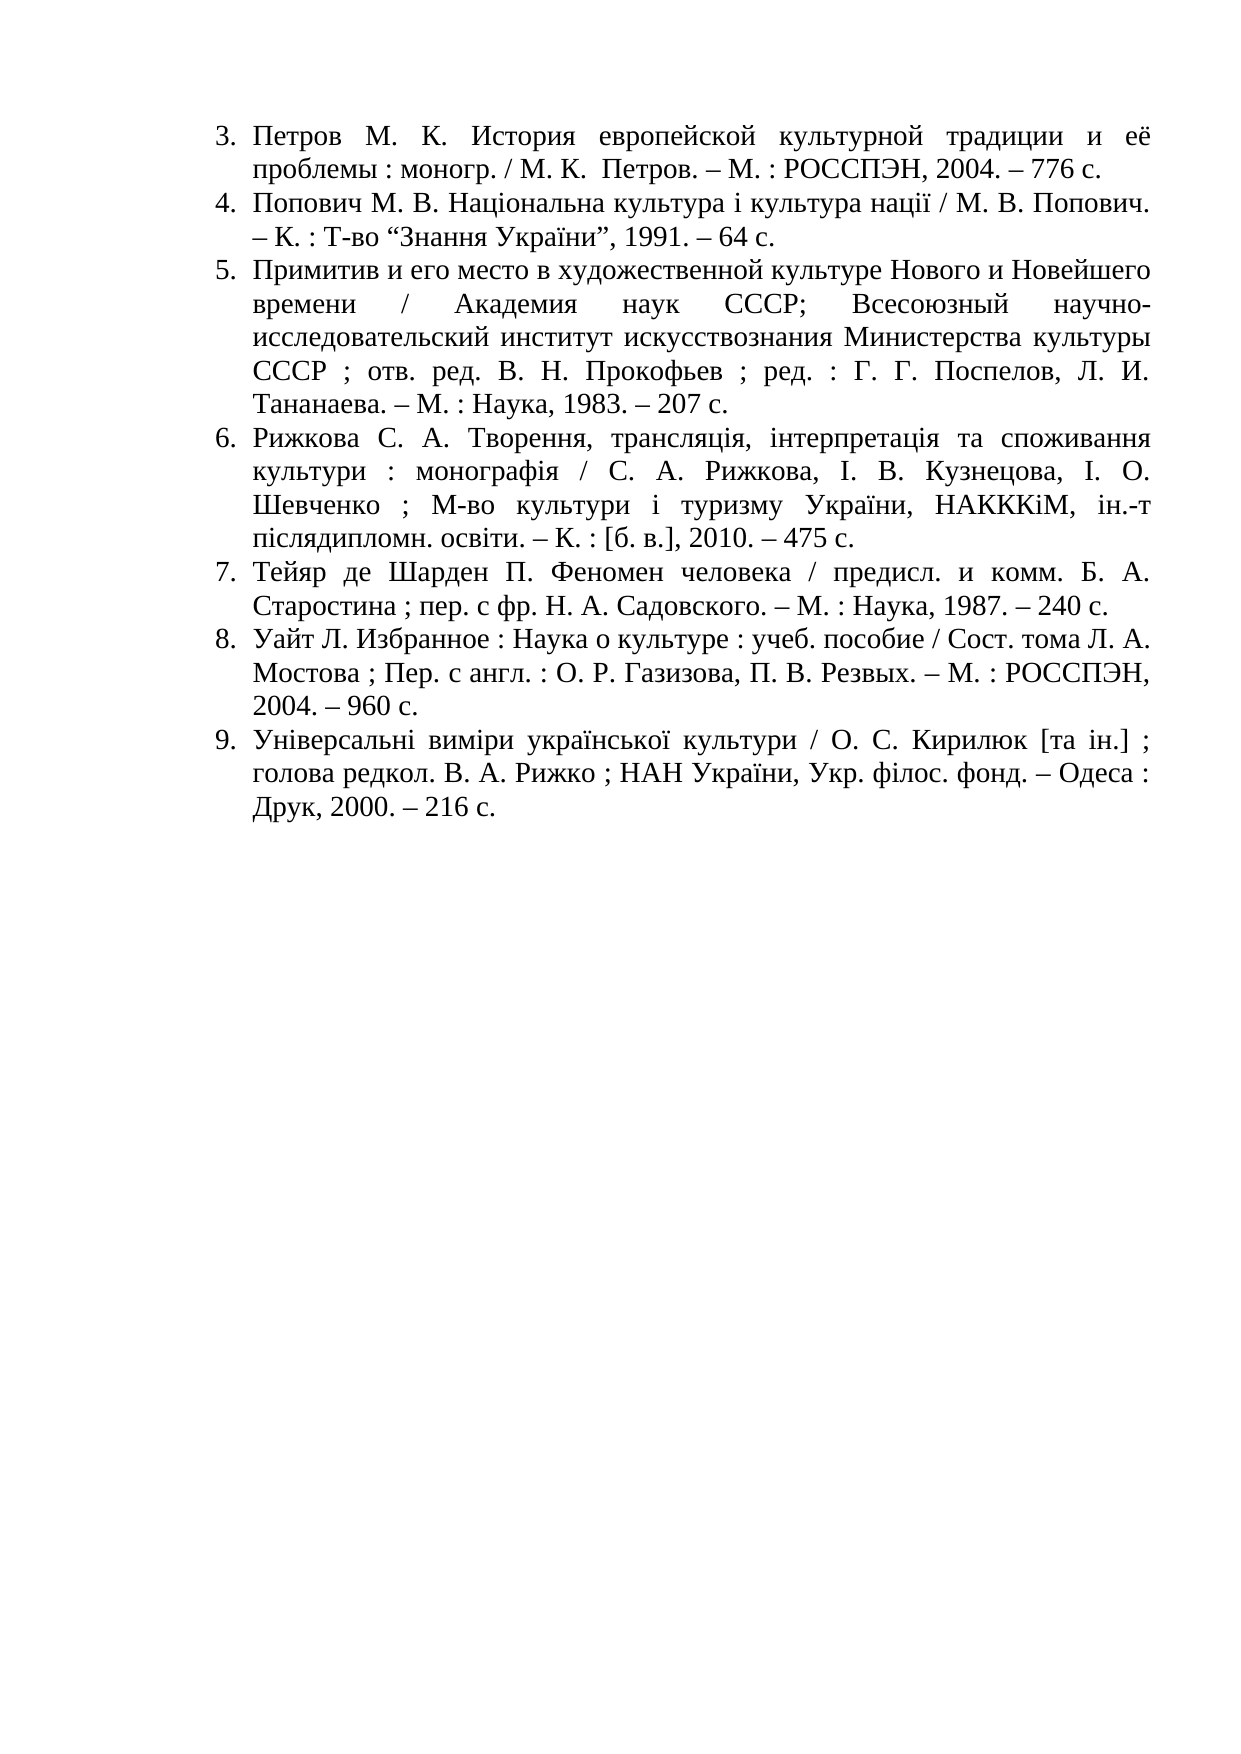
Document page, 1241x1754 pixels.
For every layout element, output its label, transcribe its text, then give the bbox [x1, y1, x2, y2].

list Петров М. К. История европейской культурной традиции и её проблемы : моногр. / М. К. Петров. – М. : РОССПЭН, 2004. – 776 с. [215, 118, 1152, 185]
list Попович М. В. Національна культура і культура нації / М. В. Попович. – К. : Т-во “Знання України”, 1991. – 64 с. [215, 185, 1152, 252]
list Уайт Л. Избранное : Наука о культуре : учеб. пособие / Сост. тома Л. А. Мостова ; Пер. с англ. : О. Р. Газизова, П. В. Резвых. – М. : РОССПЭН, 2004. – 960 с. [215, 621, 1152, 722]
list Примитив и его место в художественной культуре Нового и Новейшего времени / Академия наук СССР; Всесоюзный научно-исследовательский институт искусствознания Министерства культуры СССР ; отв. ред. В. Н. Прокофьев ; ред. : Г. Г. Поспелов, Л. И. Тананаева. – М. : Наука, 1983. – 207 с. [215, 252, 1152, 420]
list Рижкова С. А. Творення, трансляція, інтерпретація та споживання культури : монографія / С. А. Рижкова, І. В. Кузнецова, І. О. Шевченко ; М-во культури і туризму України, НАКККіМ, ін.-т післядипломн. освіти. – К. : [б. в.], 2010. – 475 с. [215, 420, 1152, 554]
list Тейяр де Шарден П. Феномен человека / предисл. и комм. Б. А. Старостина ; пер. с фр. Н. А. Садовского. – М. : Наука, 1987. – 240 с. [215, 554, 1152, 621]
list Універсальні виміри української культури / О. С. Кирилюк [та ін.] ; голова редкол. В. А. Рижко ; НАН України, Укр. філос. фонд. – Одеса : Друк, 2000. – 216 с. [215, 722, 1152, 822]
